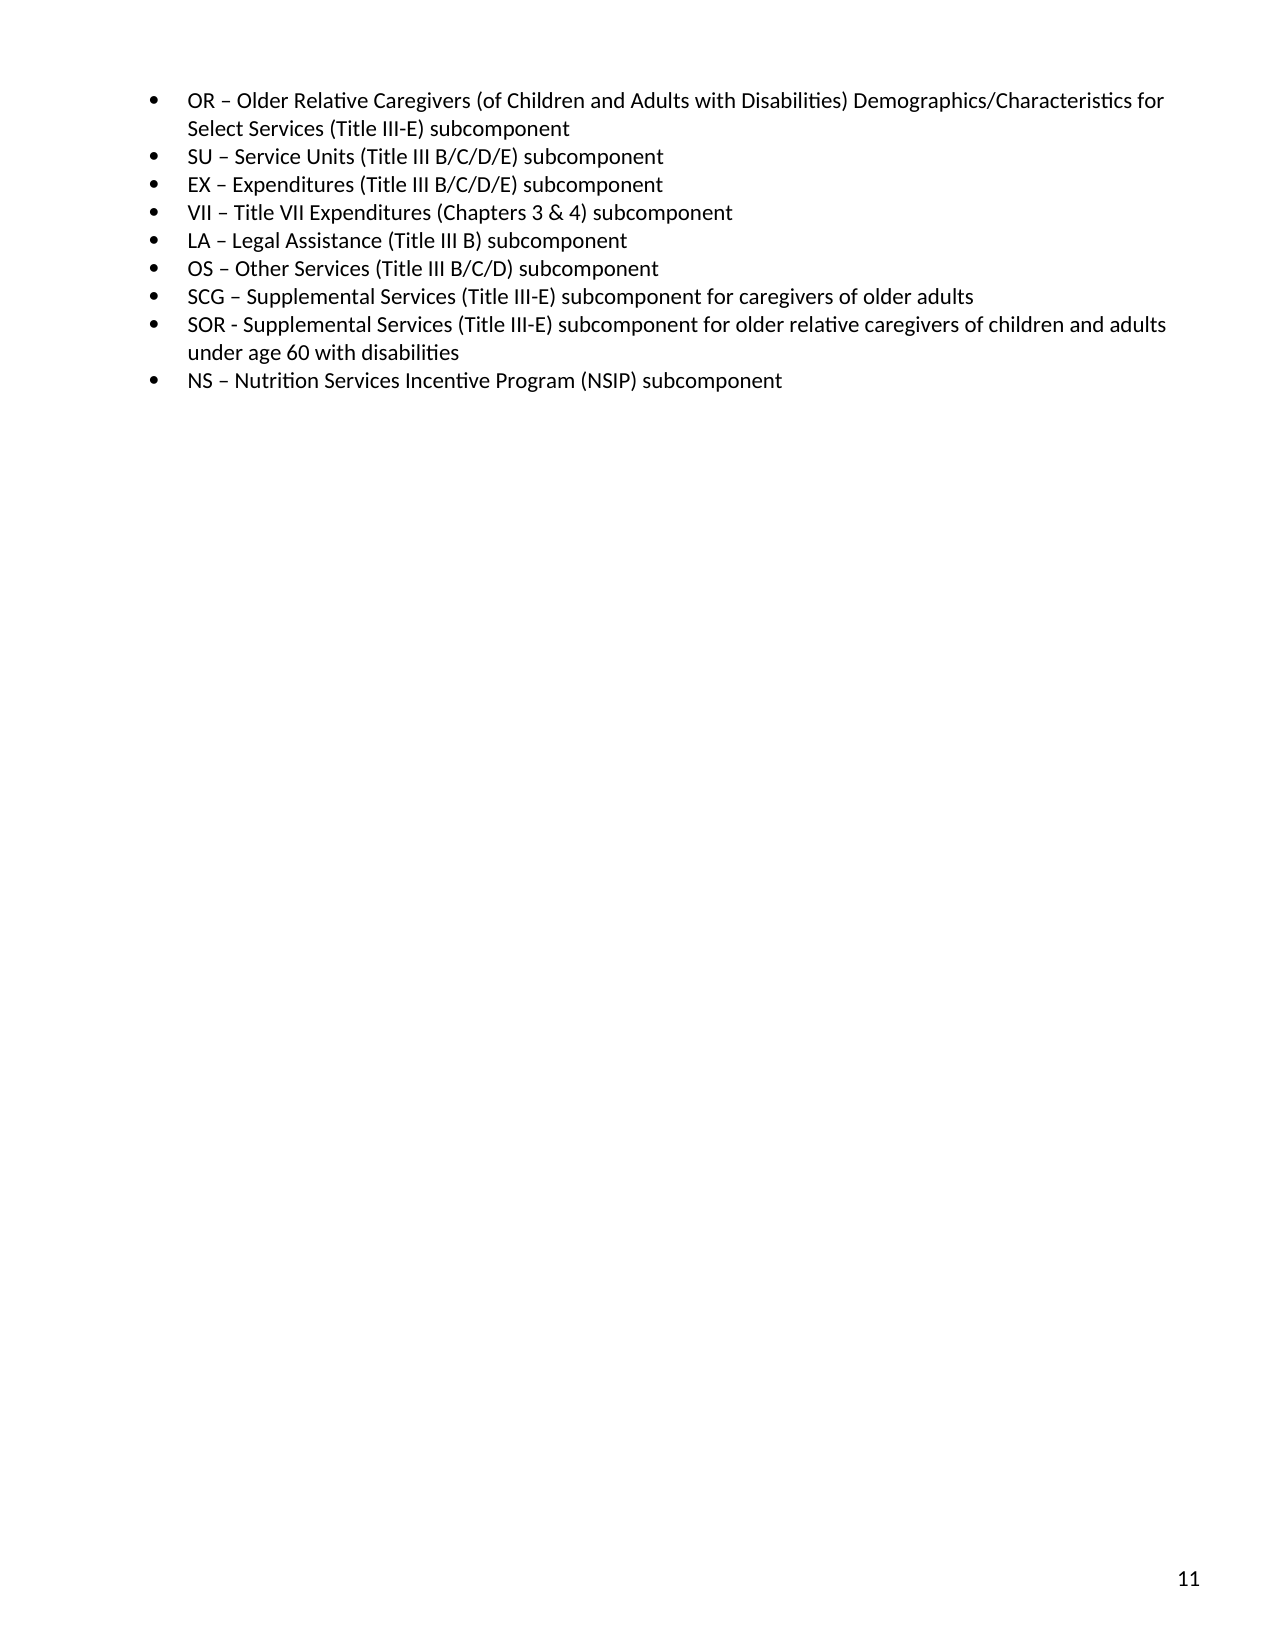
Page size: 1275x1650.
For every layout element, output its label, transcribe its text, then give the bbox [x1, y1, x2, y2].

list OS – Other Services (Title III B/C/D) subcomponent [150, 254, 1200, 282]
list VII – Title VII Expenditures (Chapters 3 & 4) subcomponent [150, 198, 1200, 226]
list OR – Older Relative Caregivers (of Children and Adults with Disabilities) Demographics/Characteristics for Select Services (Title III-E) subcomponent [150, 86, 1200, 142]
list SCG – Supplemental Services (Title III-E) subcomponent for caregivers of older adults [150, 282, 1200, 310]
list LA – Legal Assistance (Title III B) subcomponent [150, 226, 1200, 254]
list EX – Expenditures (Title III B/C/D/E) subcomponent [150, 170, 1200, 198]
list SU – Service Units (Title III B/C/D/E) subcomponent [150, 142, 1200, 170]
list SOR - Supplemental Services (Title III-E) subcomponent for older relative caregivers of children and adults under age 60 with disabilities [150, 310, 1200, 366]
list NS – Nutrition Services Incentive Program (NSIP) subcomponent [150, 366, 1200, 394]
